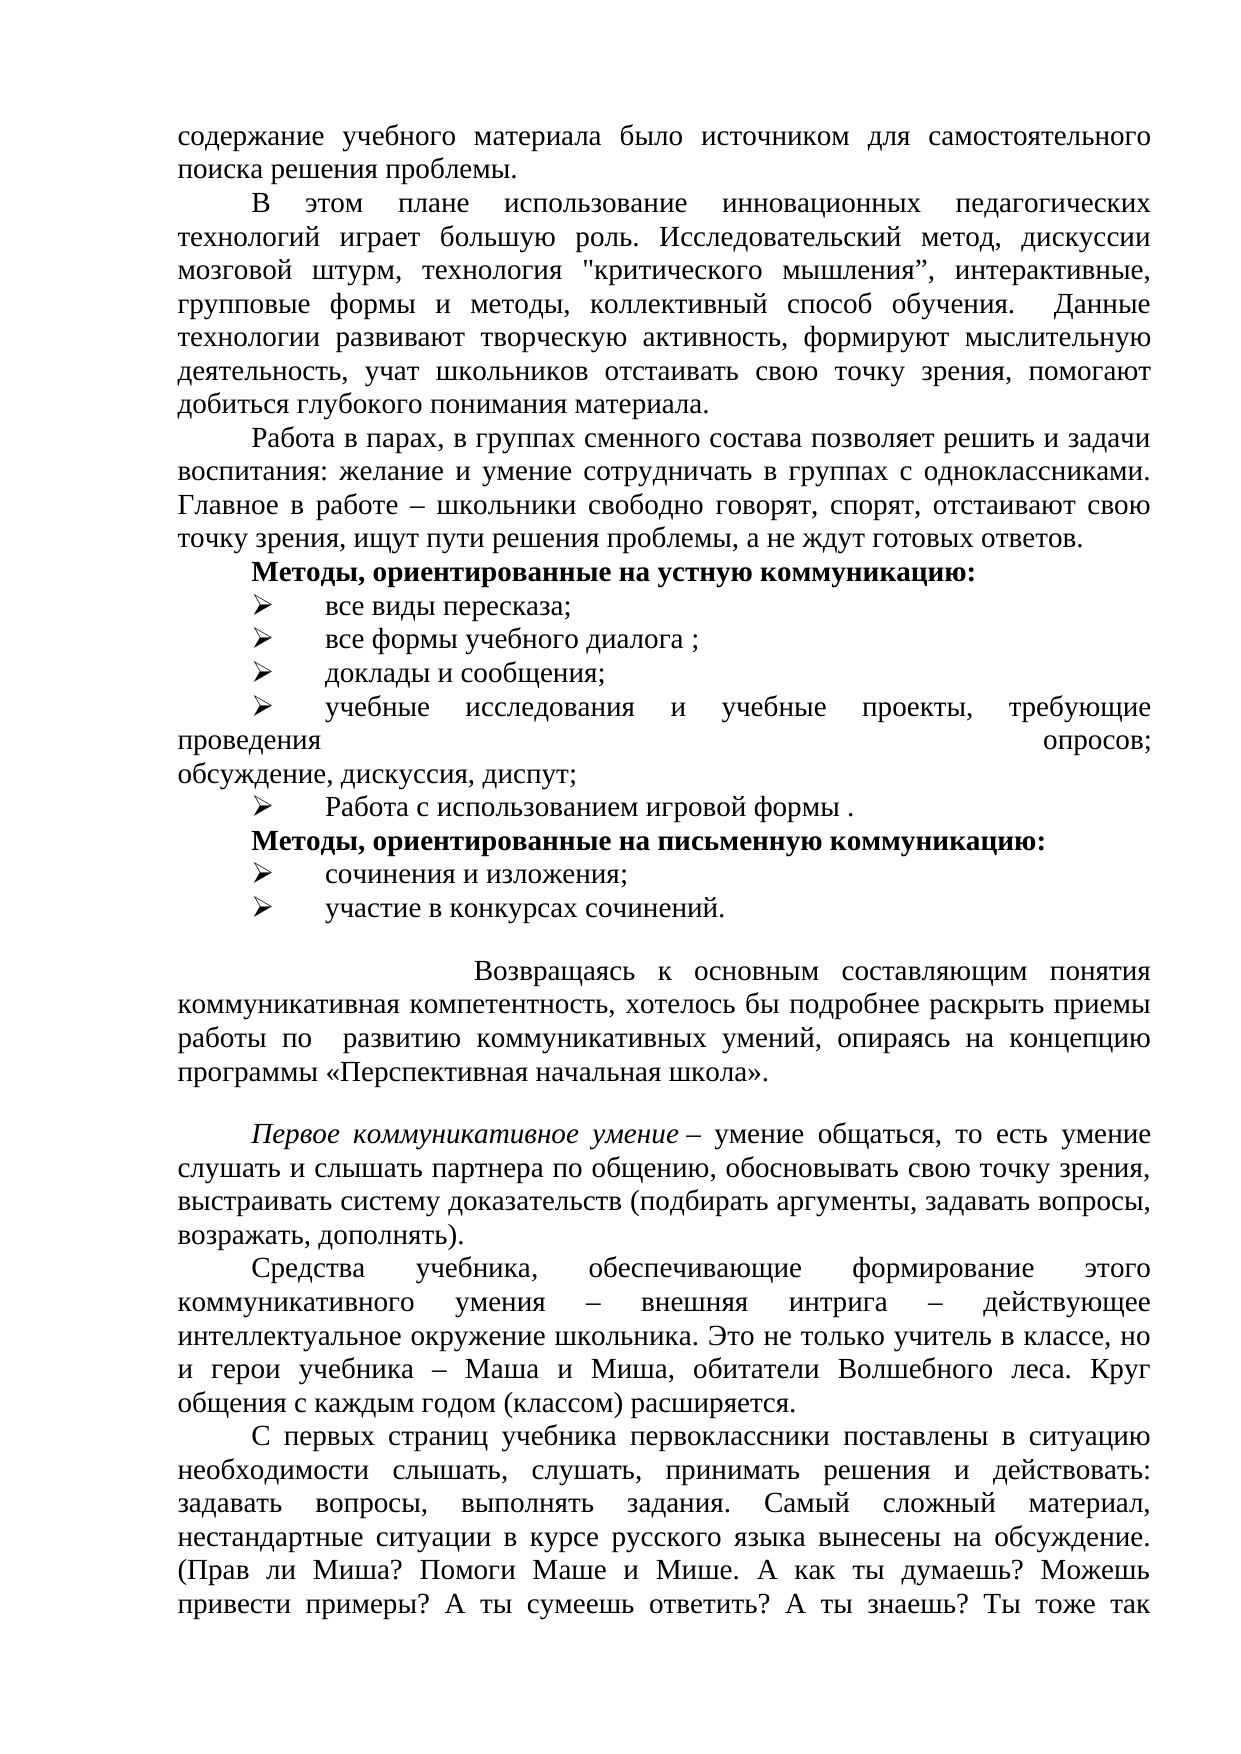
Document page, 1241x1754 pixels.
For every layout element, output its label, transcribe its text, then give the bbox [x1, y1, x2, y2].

list доклады и сообщения; [177, 655, 1152, 689]
text Работа в парах, в группах сменного состава позволяет решить и задачи воспитания: желание и умение сотрудничать в группах с одноклассниками. Главное в работе – школьники свободно говорят, спорят, отстаивают свою точку зрения, ищут пути решения проблемы, а не ждут готовых ответов. [177, 420, 1152, 554]
text В этом плане использование инновационных педагогических технологий играет большую роль. Исследовательский метод, дискуссии мозговой штурм, технология "критического мышления”, интерактивные, групповые формы и методы, коллективный способ обучения. Данные технологии развивают творческую активность, формируют мыслительную деятельность, учат школьников отстаивать свою точку зрения, помогают добиться глубокого понимания материала. [177, 185, 1152, 420]
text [177, 1418, 1152, 1619]
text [177, 118, 1152, 185]
text Методы, ориентированные на устную коммуникацию: [177, 554, 1152, 588]
list сочинения и изложения; [177, 857, 1152, 890]
list участие в конкурсах сочинений. [177, 890, 1152, 924]
list все виды пересказа; [177, 588, 1152, 621]
text Методы, ориентированные на письменную коммуникацию: [177, 823, 1152, 857]
list Работа с использованием игровой формы . [177, 789, 1152, 823]
list все формы учебного диалога ; [177, 621, 1152, 655]
list учебные исследования и учебные проекты, требующие проведения опросов; обсуждение, дискуссия, диспут; [177, 689, 1152, 789]
text Средства учебника, обеспечивающие формирование этого коммуникативного умения – внешняя интрига – действующее интеллектуальное окружение школьника. Это не только учитель в классе, но и герои учебника – Маша и Миша, обитатели Волшебного леса. Круг общения с каждым годом (классом) расширяется. [177, 1251, 1152, 1418]
text Возвращаясь к основным составляющим понятия коммуникативная компетентность, хотелось бы подробнее раскрыть приемы работы по развитию коммуникативных умений, опираясь на концепцию программы «Перспективная начальная школа». [177, 953, 1152, 1087]
text Первое коммуникативное умение – умение общаться, то есть умение слушать и слышать партнера по общению, обосновывать свою точку зрения, выстраивать систему доказательств (подбирать аргументы, задавать вопросы, возражать, дополнять). [177, 1116, 1152, 1251]
